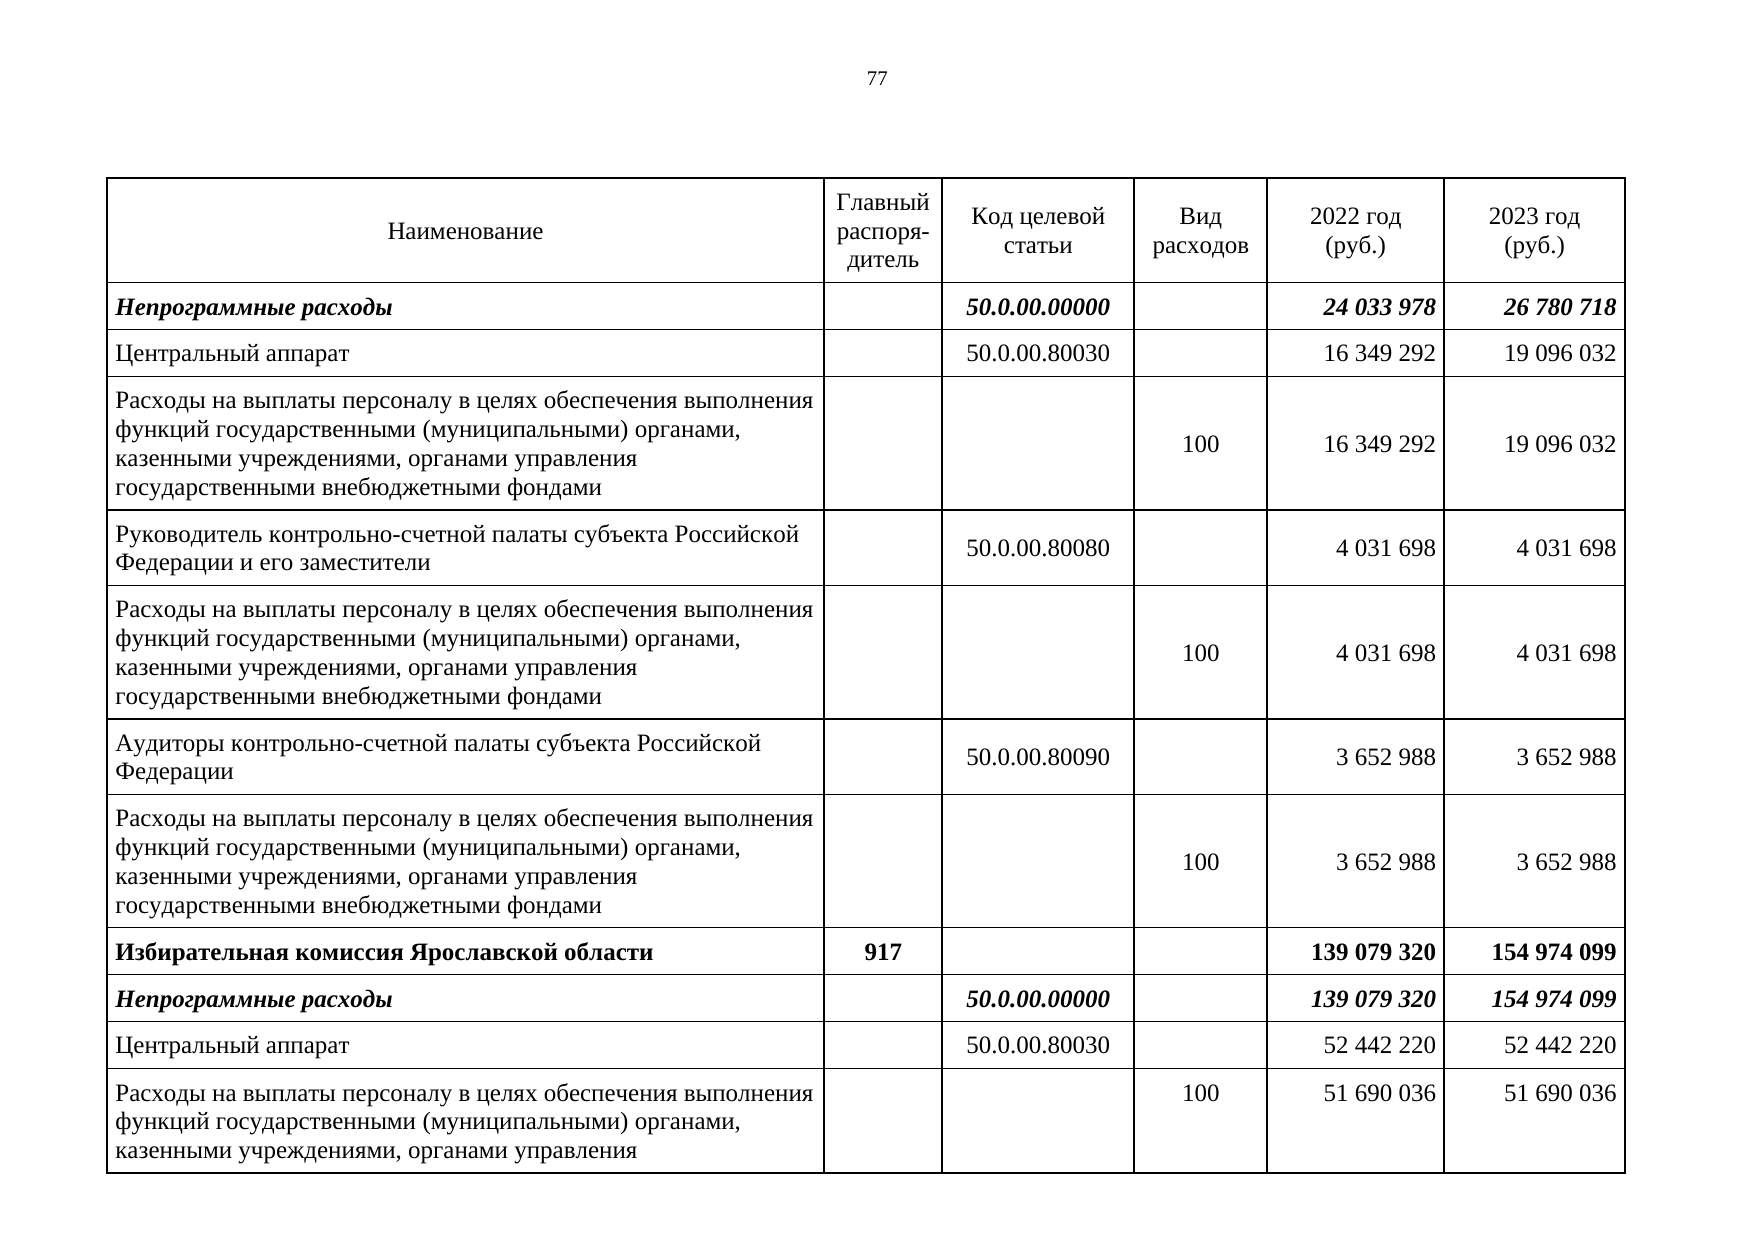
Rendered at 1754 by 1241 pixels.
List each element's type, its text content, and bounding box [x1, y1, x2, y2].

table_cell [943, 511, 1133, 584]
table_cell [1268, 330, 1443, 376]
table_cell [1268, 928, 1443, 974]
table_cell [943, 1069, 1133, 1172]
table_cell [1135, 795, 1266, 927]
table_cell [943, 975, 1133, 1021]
table_header Главный распоря-дитель [825, 179, 941, 282]
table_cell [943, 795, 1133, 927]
table_header Код целевой статьи [943, 179, 1133, 282]
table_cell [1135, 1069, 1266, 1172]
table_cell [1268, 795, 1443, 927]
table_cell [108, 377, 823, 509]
table_header 2022 год (руб.) [1268, 179, 1443, 282]
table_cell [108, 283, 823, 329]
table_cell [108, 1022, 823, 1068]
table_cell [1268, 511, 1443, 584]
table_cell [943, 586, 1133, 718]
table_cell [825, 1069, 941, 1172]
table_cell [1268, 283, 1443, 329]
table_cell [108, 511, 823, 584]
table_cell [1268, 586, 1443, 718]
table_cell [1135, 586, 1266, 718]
table_header 2023 год (руб.) [1445, 179, 1624, 282]
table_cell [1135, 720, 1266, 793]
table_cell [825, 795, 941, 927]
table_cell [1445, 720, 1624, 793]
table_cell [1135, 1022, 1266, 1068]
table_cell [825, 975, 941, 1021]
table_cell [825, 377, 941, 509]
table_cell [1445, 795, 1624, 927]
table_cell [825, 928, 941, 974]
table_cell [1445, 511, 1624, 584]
table_header Вид расходов [1135, 179, 1266, 282]
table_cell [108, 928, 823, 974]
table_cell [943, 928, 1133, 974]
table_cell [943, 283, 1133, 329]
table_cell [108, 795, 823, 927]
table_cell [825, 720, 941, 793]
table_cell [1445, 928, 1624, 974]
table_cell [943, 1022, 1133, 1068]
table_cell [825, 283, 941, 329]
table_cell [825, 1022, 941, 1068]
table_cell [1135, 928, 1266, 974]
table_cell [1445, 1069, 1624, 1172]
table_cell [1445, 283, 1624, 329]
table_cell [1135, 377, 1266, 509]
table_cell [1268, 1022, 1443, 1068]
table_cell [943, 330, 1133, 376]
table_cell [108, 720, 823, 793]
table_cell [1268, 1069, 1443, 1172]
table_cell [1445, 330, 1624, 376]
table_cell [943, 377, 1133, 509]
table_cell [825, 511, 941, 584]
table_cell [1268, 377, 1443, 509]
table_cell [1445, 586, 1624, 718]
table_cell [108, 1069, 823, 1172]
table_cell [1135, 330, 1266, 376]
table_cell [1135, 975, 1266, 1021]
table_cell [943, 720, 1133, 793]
table_header Наименование [108, 179, 823, 282]
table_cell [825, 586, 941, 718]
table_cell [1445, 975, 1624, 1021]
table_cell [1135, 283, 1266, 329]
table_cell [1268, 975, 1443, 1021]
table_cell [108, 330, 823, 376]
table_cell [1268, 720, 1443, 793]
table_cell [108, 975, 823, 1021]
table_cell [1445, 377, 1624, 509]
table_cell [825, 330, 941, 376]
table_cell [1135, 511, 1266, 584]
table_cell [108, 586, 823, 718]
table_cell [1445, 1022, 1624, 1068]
